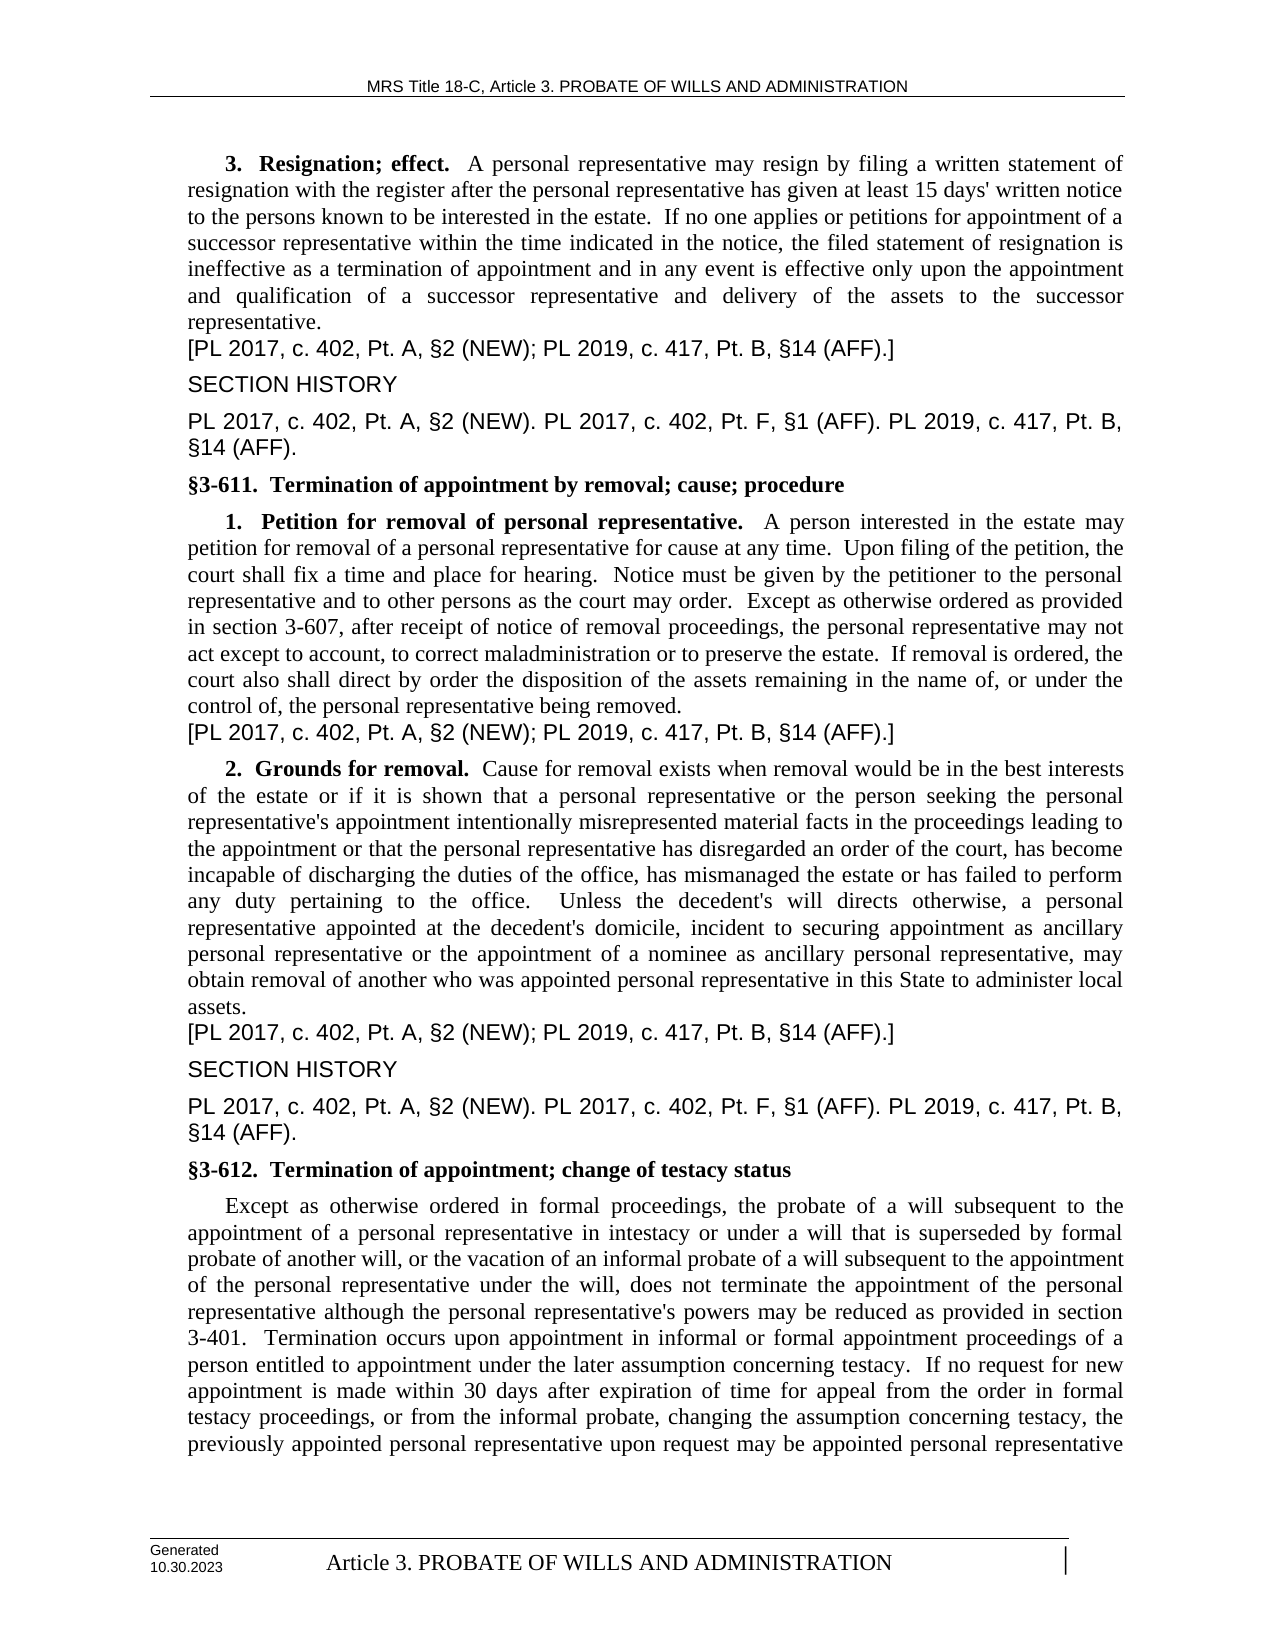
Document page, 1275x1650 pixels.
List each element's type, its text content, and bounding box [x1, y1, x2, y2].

text [PL 2017, c. 402, Pt. A, §2 (NEW); PL 2019, c. 417, Pt. B, §14 (AFF).] [187, 719, 1125, 745]
text 3. Resignation; effect. A personal representative may resign by filing a written statement of resignation with the register after the personal representative has given at least 15 days' written notice to the persons known to be interested in the estate. If no one applies or petitions for appointment of a successor representative within the time indicated in the notice, the filed statement of resignation is ineffective as a termination of appointment and in any event is effective only upon the appointment and qualification of a successor representative and delivery of the assets to the successor representative. [187, 150, 1125, 334]
text §3-612. Termination of appointment; change of testacy status [187, 1156, 1125, 1182]
text [PL 2017, c. 402, Pt. A, §2 (NEW); PL 2019, c. 417, Pt. B, §14 (AFF).] [187, 334, 1125, 361]
text SECTION HISTORY [187, 1056, 1125, 1082]
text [187, 1192, 1125, 1456]
text 1. Petition for removal of personal representative. A person interested in the estate may petition for removal of a personal representative for cause at any time. Upon filing of the petition, the court shall fix a time and place for hearing. Notice must be given by the petitioner to the personal representative and to other persons as the court may order. Except as otherwise ordered as provided in section 3‑607, after receipt of notice of removal proceedings, the personal representative may not act except to account, to correct maladministration or to preserve the estate. If removal is ordered, the court also shall direct by order the disposition of the assets remaining in the name of, or under the control of, the personal representative being removed. [187, 508, 1125, 719]
text PL 2017, c. 402, Pt. A, §2 (NEW). PL 2017, c. 402, Pt. F, §1 (AFF). PL 2019, c. 417, Pt. B, §14 (AFF). [187, 408, 1125, 461]
text §3-611. Termination of appointment by removal; cause; procedure [187, 471, 1125, 497]
text [PL 2017, c. 402, Pt. A, §2 (NEW); PL 2019, c. 417, Pt. B, §14 (AFF).] [187, 1019, 1125, 1045]
text 2. Grounds for removal. Cause for removal exists when removal would be in the best interests of the estate or if it is shown that a personal representative or the person seeking the personal representative's appointment intentionally misrepresented material facts in the proceedings leading to the appointment or that the personal representative has disregarded an order of the court, has become incapable of discharging the duties of the office, has mismanaged the estate or has failed to perform any duty pertaining to the office. Unless the decedent's will directs otherwise, a personal representative appointed at the decedent's domicile, incident to securing appointment as ancillary personal representative or the appointment of a nominee as ancillary personal representative, may obtain removal of another who was appointed personal representative in this State to administer local assets. [187, 756, 1125, 1019]
text SECTION HISTORY [187, 371, 1125, 398]
text PL 2017, c. 402, Pt. A, §2 (NEW). PL 2017, c. 402, Pt. F, §1 (AFF). PL 2019, c. 417, Pt. B, §14 (AFF). [187, 1093, 1125, 1145]
